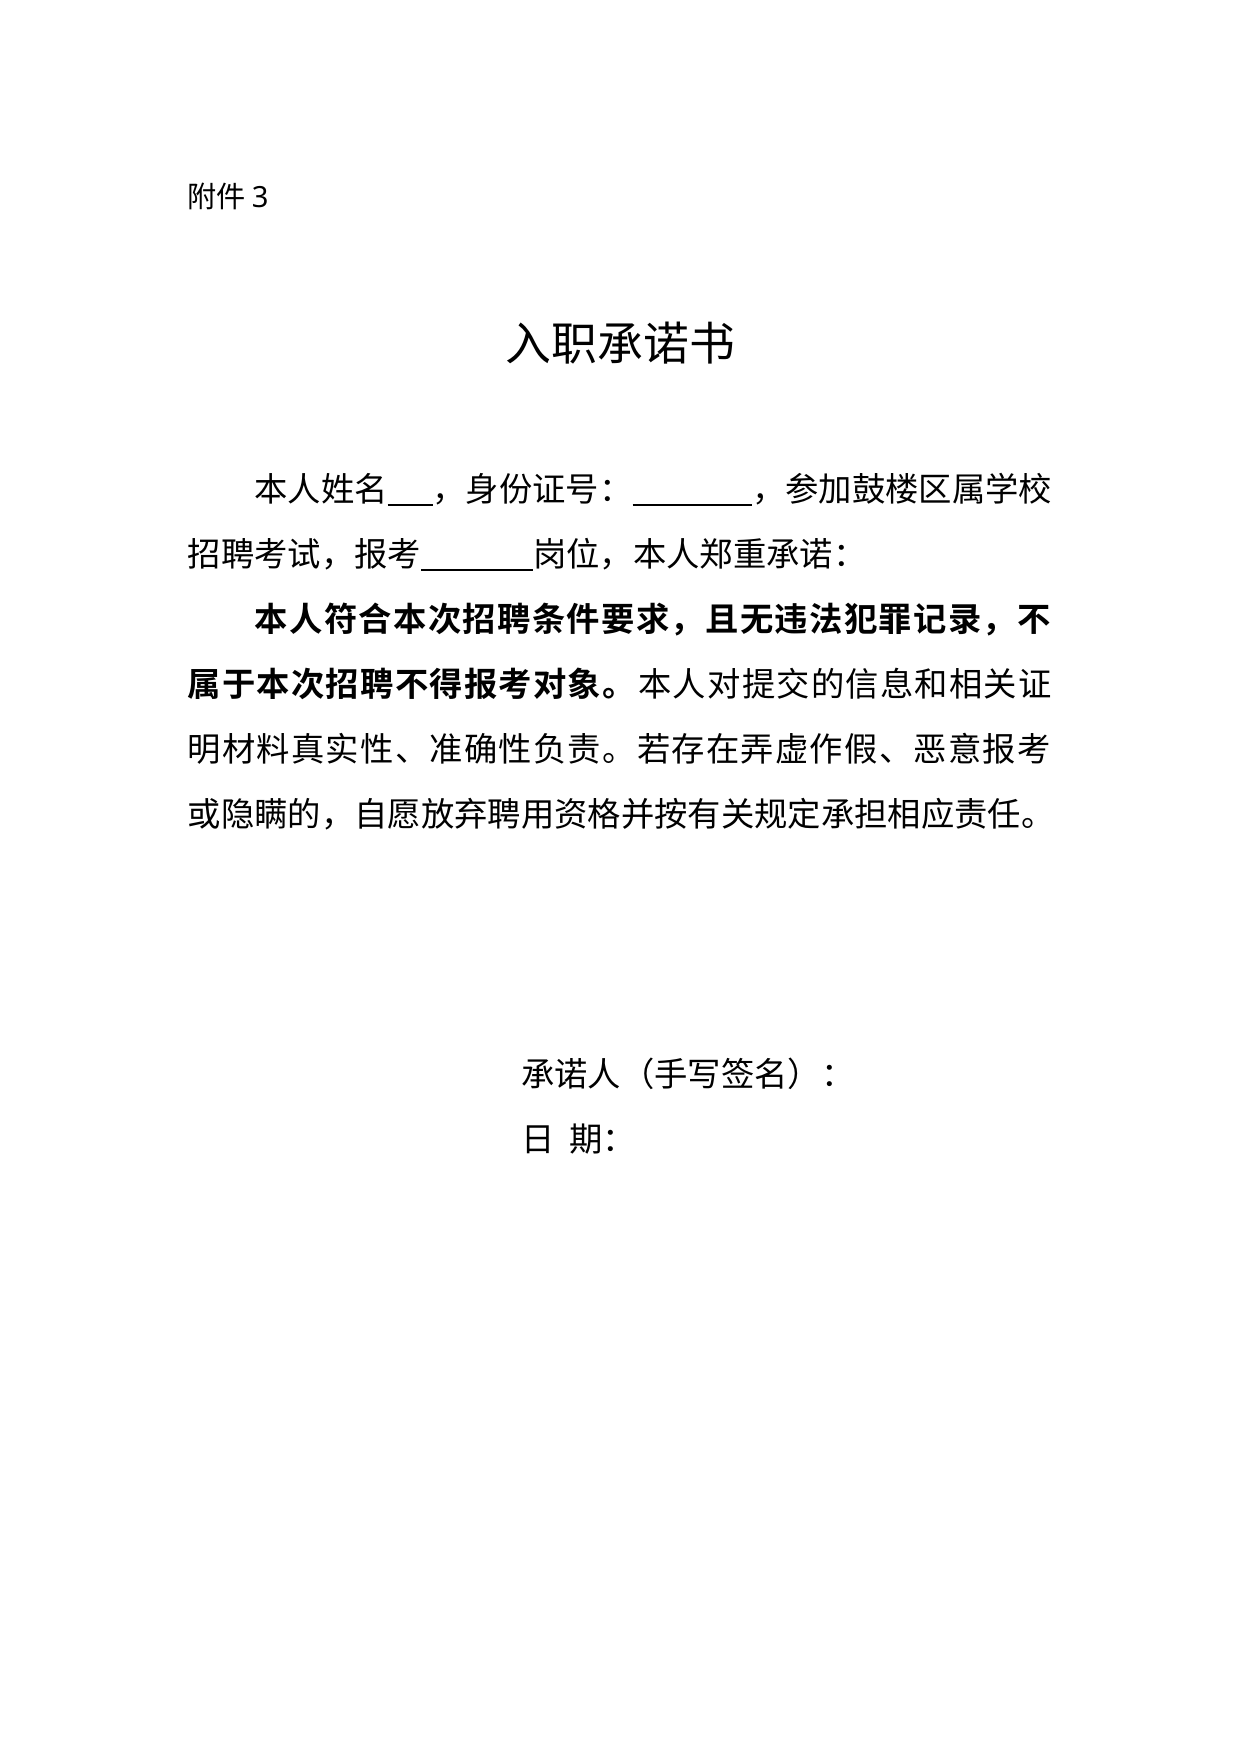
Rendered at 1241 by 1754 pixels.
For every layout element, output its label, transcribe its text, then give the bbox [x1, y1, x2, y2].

text 本人姓名 ，身份证号： ，参加鼓楼区属学校招聘考试，报考 岗位，本人郑重承诺： [187, 454, 1053, 584]
text 附件3 [187, 162, 1053, 227]
text 入职承诺书 [187, 292, 1053, 389]
text 承诺人（手写签名）： [187, 1039, 1053, 1104]
text 本人符合本次招聘条件要求，且无违法犯罪记录，不属于本次招聘不得报考对象。本人对提交的信息和相关证明材料真实性、准确性负责。若存在弄虚作假、恶意报考或隐瞒的，自愿放弃聘用资格并按有关规定承担相应责任。 [187, 584, 1053, 844]
text 日 期： [187, 1104, 1053, 1169]
